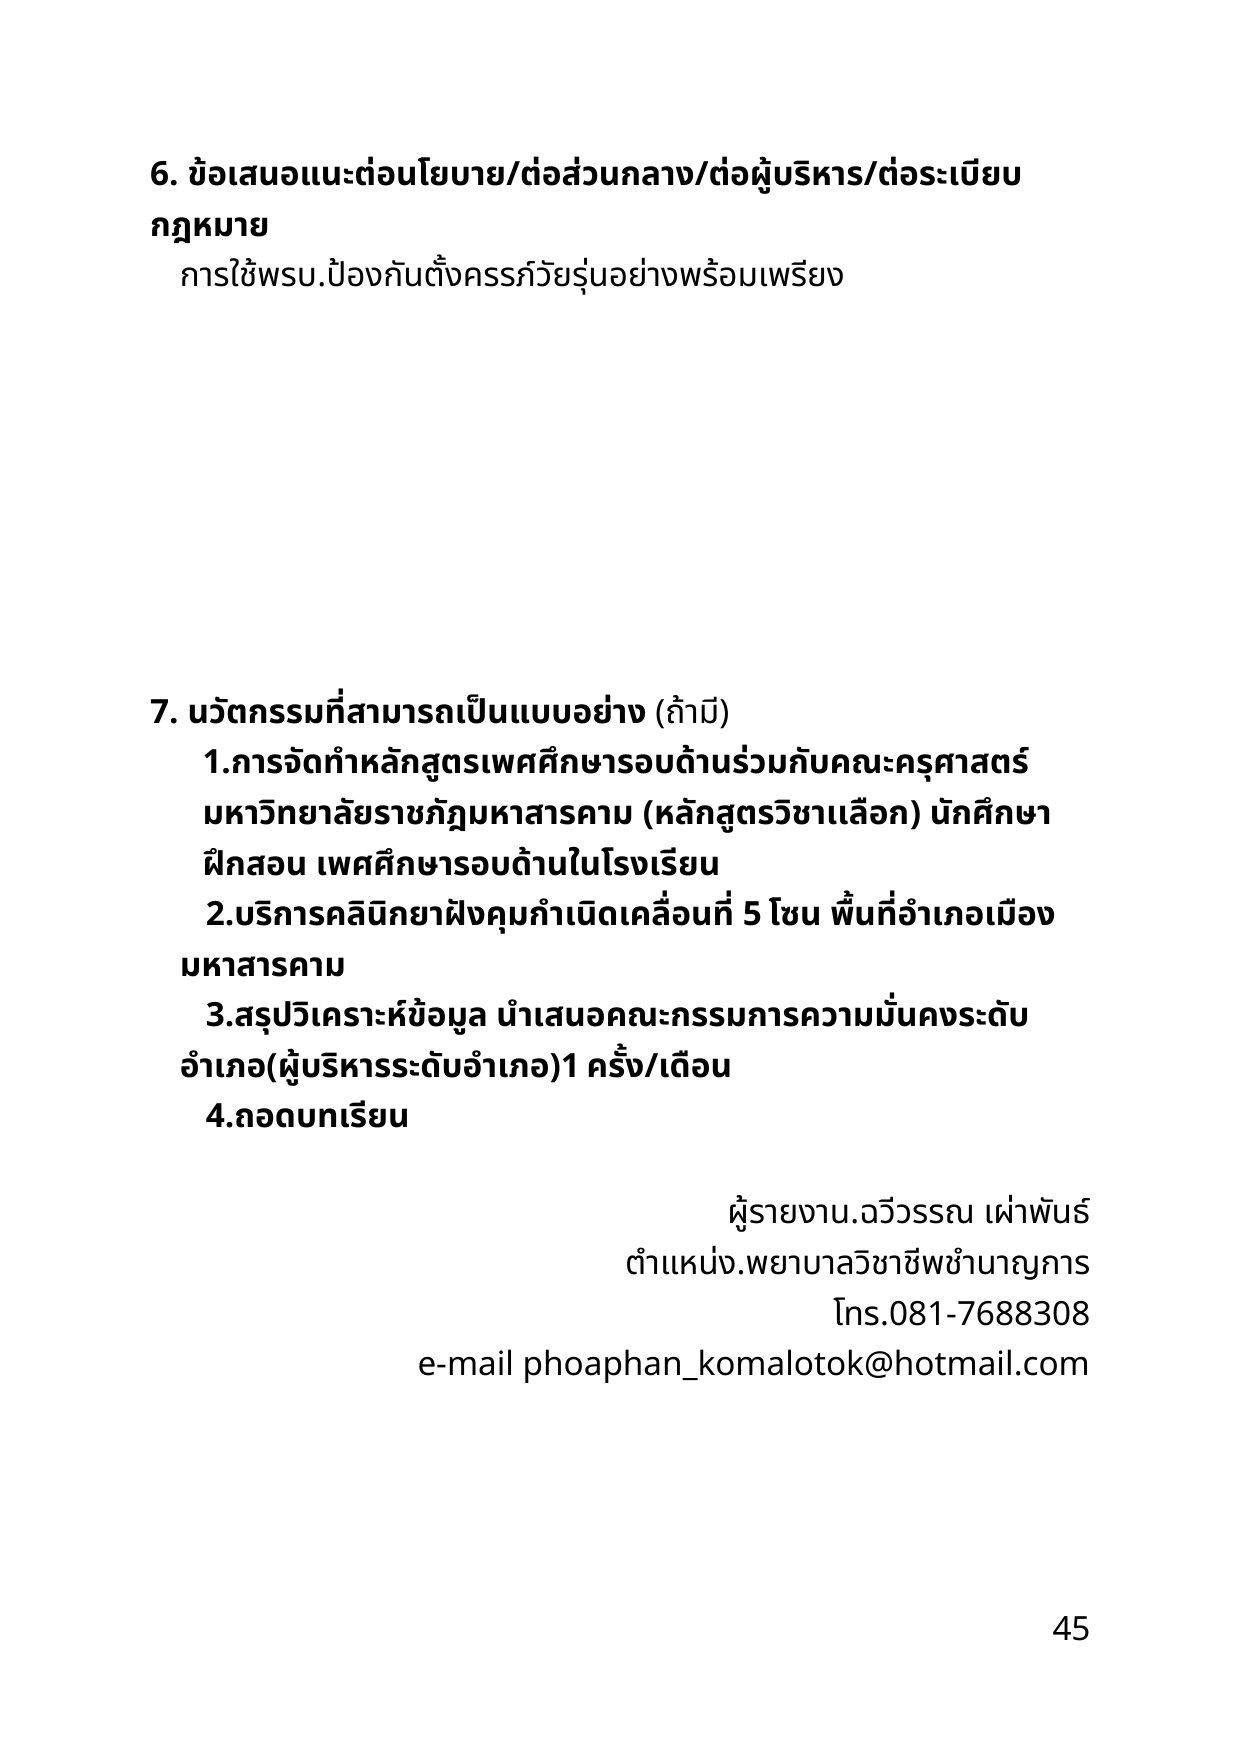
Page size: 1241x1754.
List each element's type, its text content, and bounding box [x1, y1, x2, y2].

list 3.สรุปวิเคราะห์ข้อมูล นำเสนอคณะกรรมการความมั่นคงระดับอำเภอ(ผู้บริหารระดับอำเภอ)1ครั้ง/เดือน [179, 991, 1090, 1092]
list 1.การจัดทำหลักสูตรเพศศึกษารอบด้านร่วมกับคณะครุศาสตร์มหาวิทยาลัยราชภัฎมหาสารคาม (หลักสูตรวิชาเเลือก) นักศึกษาฝึกสอน เพศศึกษารอบด้านในโรงเรียน [202, 738, 1090, 890]
list e-mail phoaphan_komalotok@hotmail.com [175, 1340, 1090, 1386]
text 7. นวัตกรรมที่สามารถเป็นแบบอย่าง (ถ้ามี) [150, 688, 1090, 738]
text 6. ข้อเสนอแนะต่อนโยบาย/ต่อส่วนกลาง/ต่อผู้บริหาร/ต่อระเบียบกฎหมาย [150, 150, 1090, 251]
list ตำแหน่ง.พยาบาลวิชาชีพชำนาญการ [175, 1239, 1090, 1289]
list โทร.081-7688308 [175, 1289, 1090, 1340]
list ผู้รายงาน.ฉวีวรรณ เผ่าพันธ์ [629, 1188, 1090, 1239]
text การใช้พรบ.ป้องกันตั้งครรภ์วัยรุ่นอย่างพร้อมเพรียง [179, 251, 1090, 302]
list 4.ถอดบทเรียน [179, 1092, 1090, 1143]
list 2.บริการคลินิกยาฝังคุมกำเนิดเคลื่อนที่ 5โซน พื้นที่อำเภอเมืองมหาสารคาม [179, 890, 1090, 991]
